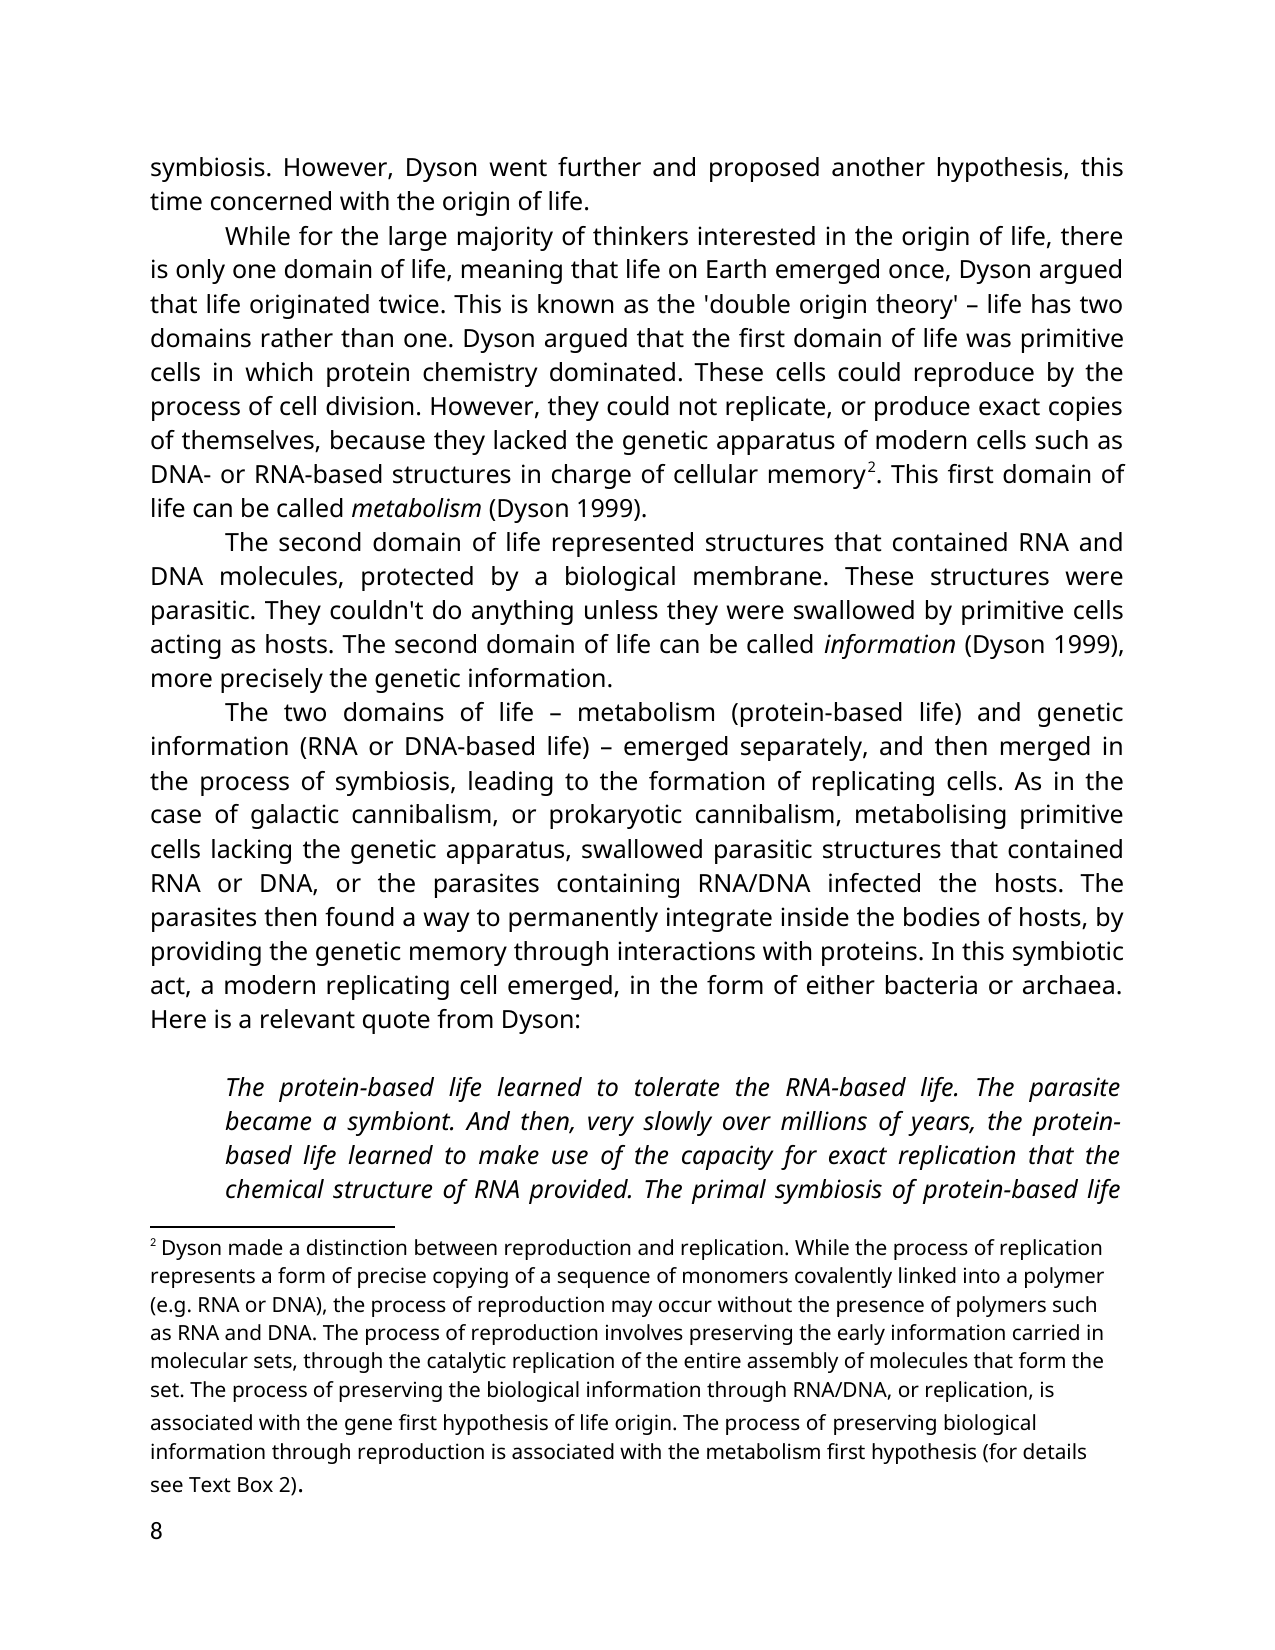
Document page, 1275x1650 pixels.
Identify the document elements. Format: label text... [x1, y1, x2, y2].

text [150, 150, 1125, 218]
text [225, 1070, 1125, 1206]
text The two domains of life – metabolism (protein-based life) and genetic information (RNA or DNA-based life) – emerged separately, and then merged in the process of symbiosis, leading to the formation of replicating cells. As in the case of galactic cannibalism, or prokaryotic cannibalism, metabolising primitive cells lacking the genetic apparatus, swallowed parasitic structures that contained RNA or DNA, or the parasites containing RNA/DNA infected the hosts. The parasites then found a way to permanently integrate inside the bodies of hosts, by providing the genetic memory through interactions with proteins. In this symbiotic act, a modern replicating cell emerged, in the form of either bacteria or archaea. Here is a relevant quote from Dyson: [150, 695, 1125, 1036]
text The second domain of life represented structures that contained RNA and DNA molecules, protected by a biological membrane. These structures were parasitic. They couldn't do anything unless they were swallowed by primitive cells acting as hosts. The second domain of life can be called information (Dyson 1999), more precisely the genetic information. [150, 525, 1125, 695]
text While for the large majority of thinkers interested in the origin of life, there is only one domain of life, meaning that life on Earth emerged once, Dyson argued that life originated twice. This is known as the 'double origin theory' – life has two domains rather than one. Dyson argued that the first domain of life was primitive cells in which protein chemistry dominated. These cells could reproduce by the process of cell division. However, they could not replicate, or produce exact copies of themselves, because they lacked the genetic apparatus of modern cells such as DNA- or RNA-based structures in charge of cellular memory. This first domain of life can be called metabolism (Dyson 1999). [150, 218, 1125, 525]
